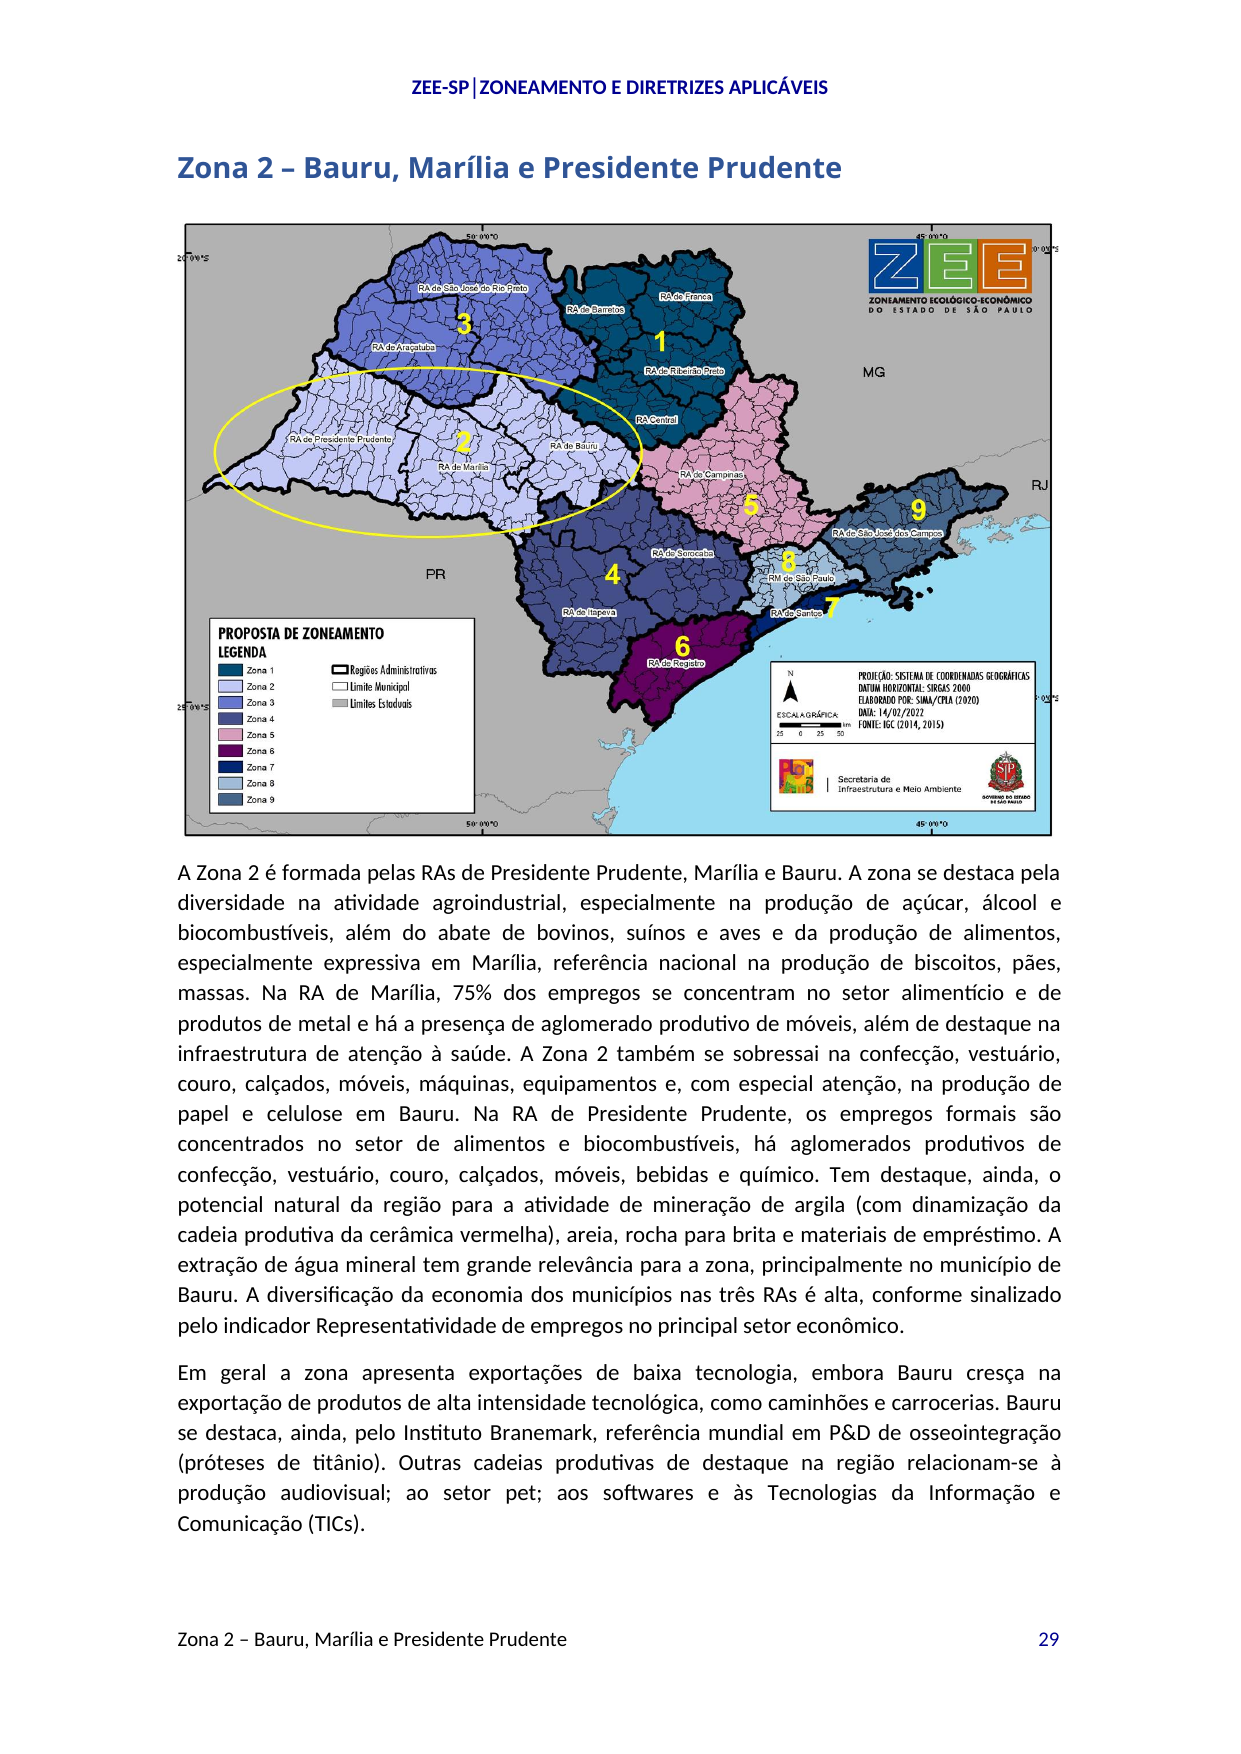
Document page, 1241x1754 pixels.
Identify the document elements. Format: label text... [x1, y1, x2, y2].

text A Zona 2 é formada pelas RAs de Presidente Prudente, Marília e Bauru. A zona se destaca pela diversidade na atividade agroindustrial, especialmente na produção de açúcar, álcool e biocombustíveis, além do abate de bovinos, suínos e aves e da produção de alimentos, especialmente expressiva em Marília, referência nacional na produção de biscoitos, pães, massas. Na RA de Marília, 75% dos empregos se concentram no setor alimentício e de produtos de metal e há a presença de aglomerado produtivo de móveis, além de destaque na infraestrutura de atenção à saúde. A Zona 2 também se sobressai na confecção, vestuário, couro, calçados, móveis, máquinas, equipamentos e, com especial atenção, na produção de papel e celulose em Bauru. Na RA de Presidente Prudente, os empregos formais são concentrados no setor de alimentos e biocombustíveis, há aglomerados produtivos de confecção, vestuário, couro, calçados, móveis, bebidas e químico. Tem destaque, ainda, o potencial natural da região para a atividade de mineração de argila (com dinamização da cadeia produtiva da cerâmica vermelha), areia, rocha para brita e materiais de empréstimo. A extração de água mineral tem grande relevância para a zona, principalmente no município de Bauru. A diversificação da economia dos municípios nas três RAs é alta, conforme sinalizado pelo indicador Representatividade de empregos no principal setor econômico. [177, 858, 1063, 1339]
subtitle Zona 2 – Bauru, Marília e Presidente Prudente [177, 148, 1063, 187]
picture [177, 218, 1059, 839]
text Em geral a zona apresenta exportações de baixa tecnologia, embora Bauru cresça na exportação de produtos de alta intensidade tecnológica, como caminhões e carrocerias. Bauru se destaca, ainda, pelo Instituto Branemark, referência mundial em P&D de osseointegração (próteses de titânio). Outras cadeias produtivas de destaque na região relacionam-se à produção audiovisual; ao setor pet; aos softwares e às Tecnologias da Informação e Comunicação (TICs). [177, 1358, 1063, 1537]
